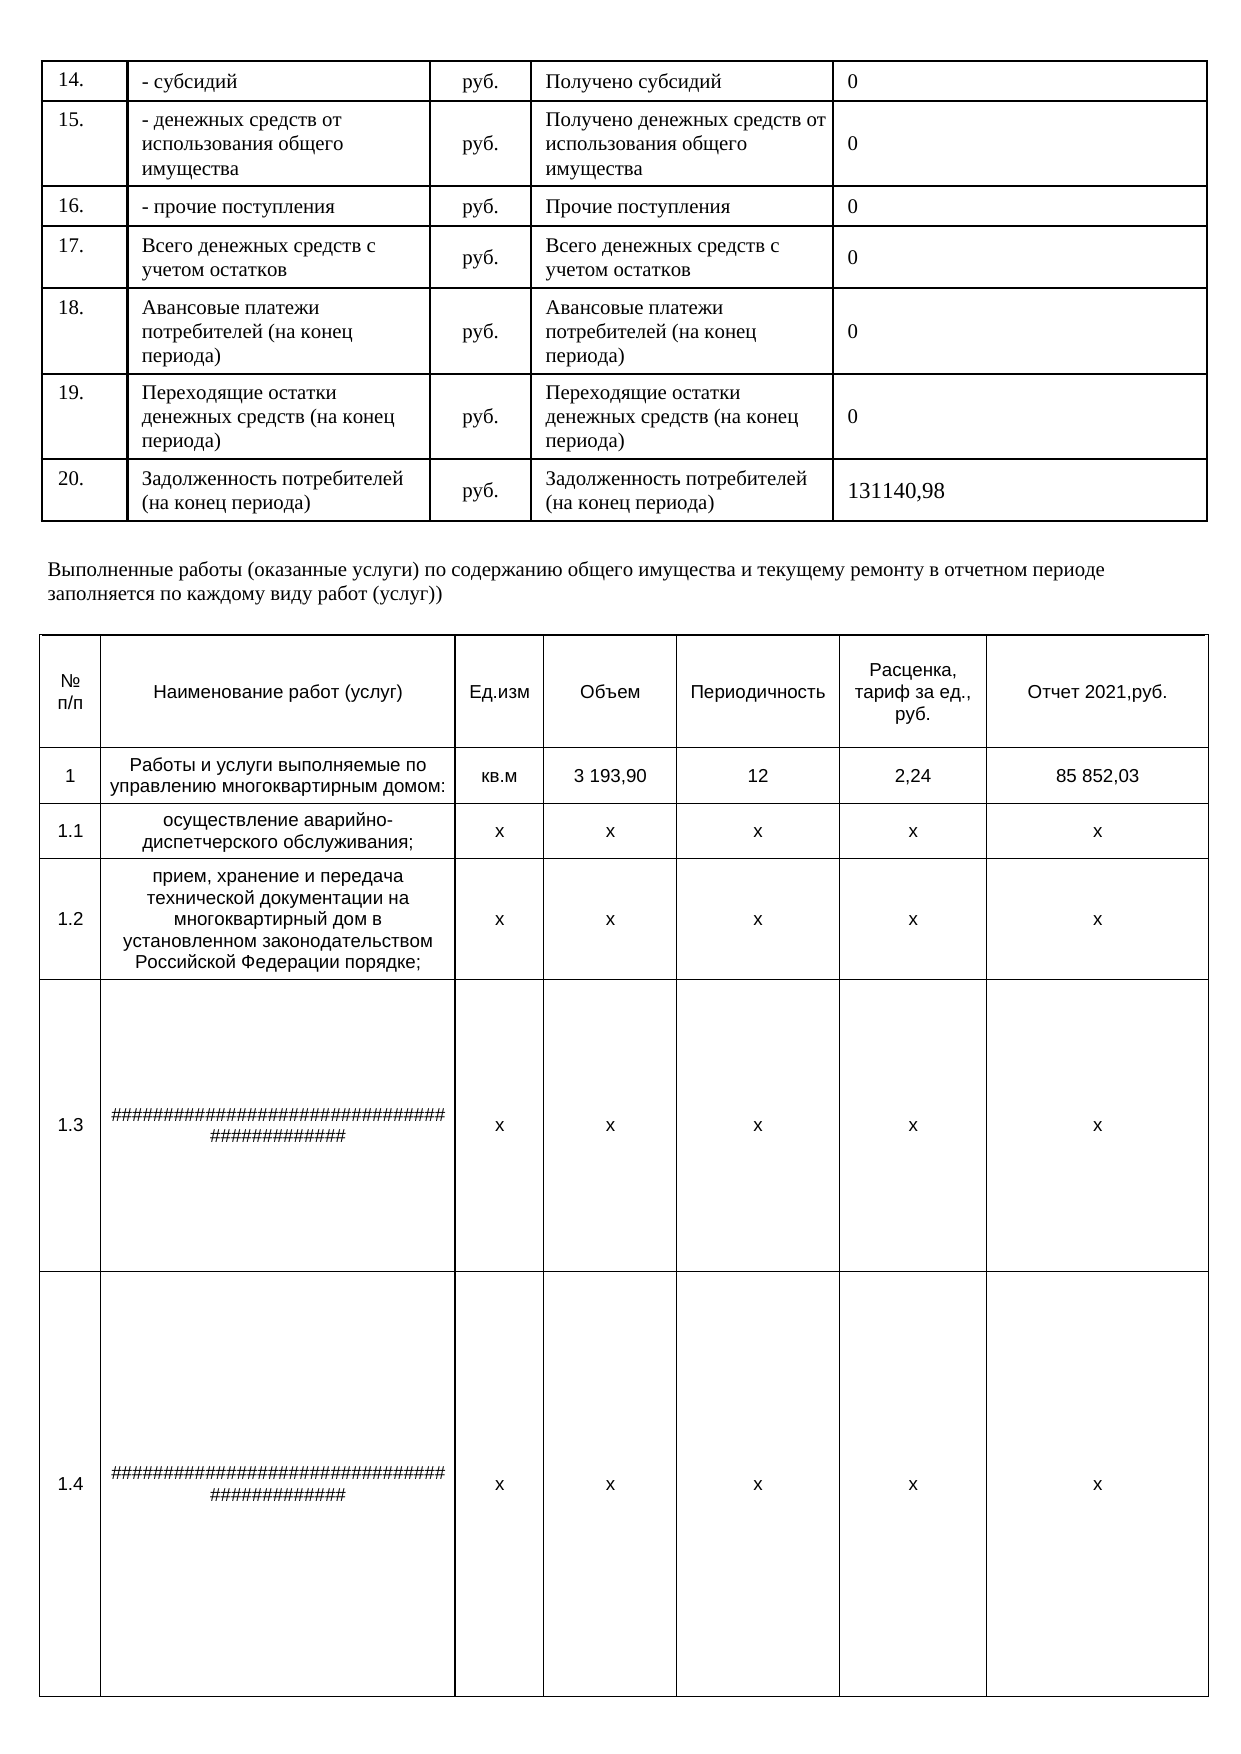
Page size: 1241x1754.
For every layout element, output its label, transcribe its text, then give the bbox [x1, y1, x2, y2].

table_cell прием, хранение и передача технической документации на многоквартирный дом в установленном законодательством Российской Федерации порядке; [101, 859, 454, 978]
table_cell Прочие поступления [532, 187, 832, 225]
table_cell Переходящие остатки денежных средств (на конец периода) [532, 375, 832, 458]
table_cell 0 [834, 102, 1206, 185]
table_cell Ед.изм [456, 636, 543, 747]
table_cell 131140,98 [834, 460, 1206, 520]
table_cell х [456, 1272, 543, 1696]
table_cell Всего денежных средств с учетом остатков [532, 227, 832, 287]
table_cell х [987, 980, 1208, 1271]
table_cell Получено денежных средств от использования общего имущества [532, 102, 832, 185]
table_cell Работы и услуги выполняемые по управлению многоквартирным домом: [101, 748, 454, 802]
table_cell 0 [834, 375, 1206, 458]
table_cell ############################################# [101, 1272, 454, 1696]
table_cell - денежных средств от использования общего имущества [129, 102, 429, 185]
table_cell 15. [43, 102, 126, 185]
table_cell 20. [43, 460, 126, 520]
table_cell руб. [431, 289, 530, 372]
table_cell х [840, 1272, 986, 1696]
table_cell х [456, 859, 543, 978]
table_cell 14. [43, 62, 126, 99]
table_cell х [456, 804, 543, 858]
table_cell х [987, 859, 1208, 978]
table_cell 12 [677, 748, 839, 802]
table_cell руб. [431, 187, 530, 225]
table_cell х [987, 804, 1208, 858]
table_cell 2,24 [840, 748, 986, 802]
table_cell х [544, 980, 676, 1271]
table_cell 19. [43, 375, 126, 458]
table_cell 1 [40, 748, 100, 802]
table_cell х [456, 980, 543, 1271]
table_cell Выполненные работы (оказанные услуги) по содержанию общего имущества и текущему ремонту в отчетном периоде заполняется по каждому виду работ (услуг)) [42, 522, 1204, 634]
table_cell Переходящие остатки денежных средств (на конец периода) [129, 375, 429, 458]
table_cell № п/п [40, 635, 100, 747]
table_cell 1.1 [40, 804, 100, 858]
table_cell ############################################# [101, 980, 454, 1271]
table_cell х [840, 859, 986, 978]
table_cell Всего денежных средств с учетом остатков [129, 227, 429, 287]
table_cell Задолженность потребителей (на конец периода) [532, 460, 832, 520]
table_cell Наименование работ (услуг) [101, 636, 454, 747]
table_cell х [544, 1272, 676, 1696]
table_cell руб. [431, 227, 530, 287]
table_cell х [840, 804, 986, 858]
table_cell х [840, 980, 986, 1271]
table_cell х [677, 859, 839, 978]
table_cell Отчет 2021,руб. [987, 635, 1208, 747]
table_cell х [677, 804, 839, 858]
table_cell 85 852,03 [987, 748, 1208, 802]
table_cell Периодичность [677, 636, 839, 747]
table_cell 1.4 [40, 1272, 100, 1696]
table_cell 16. [43, 187, 126, 225]
table_cell 18. [43, 289, 126, 372]
table_cell х [677, 980, 839, 1271]
table_cell 0 [834, 289, 1206, 372]
table_cell 0 [834, 62, 1206, 99]
table_cell 1.3 [40, 980, 100, 1271]
table_cell - прочие поступления [129, 187, 429, 225]
table_cell 3 193,90 [544, 748, 676, 802]
table_cell Получено субсидий [532, 62, 832, 99]
table_cell х [544, 859, 676, 978]
table_cell Задолженность потребителей (на конец периода) [129, 460, 429, 520]
table_cell х [544, 804, 676, 858]
table_cell 1.2 [40, 859, 100, 978]
table_cell руб. [431, 460, 530, 520]
table_cell осуществление аварийно-диспетчерского обслуживания; [101, 804, 454, 858]
table_cell Авансовые платежи потребителей (на конец периода) [532, 289, 832, 372]
table_cell кв.м [456, 748, 543, 802]
table_cell - субсидий [129, 62, 429, 99]
table_cell х [677, 1272, 839, 1696]
table_cell 17. [43, 227, 126, 287]
table_cell руб. [431, 375, 530, 458]
table_cell 0 [834, 187, 1206, 225]
table_cell руб. [431, 102, 530, 185]
table_cell руб. [431, 62, 530, 99]
table_cell Авансовые платежи потребителей (на конец периода) [129, 289, 429, 372]
table_cell Объем [544, 636, 676, 747]
table_cell х [987, 1272, 1208, 1696]
table_cell Расценка, тариф за ед., руб. [840, 636, 986, 747]
table_cell 0 [834, 227, 1206, 287]
